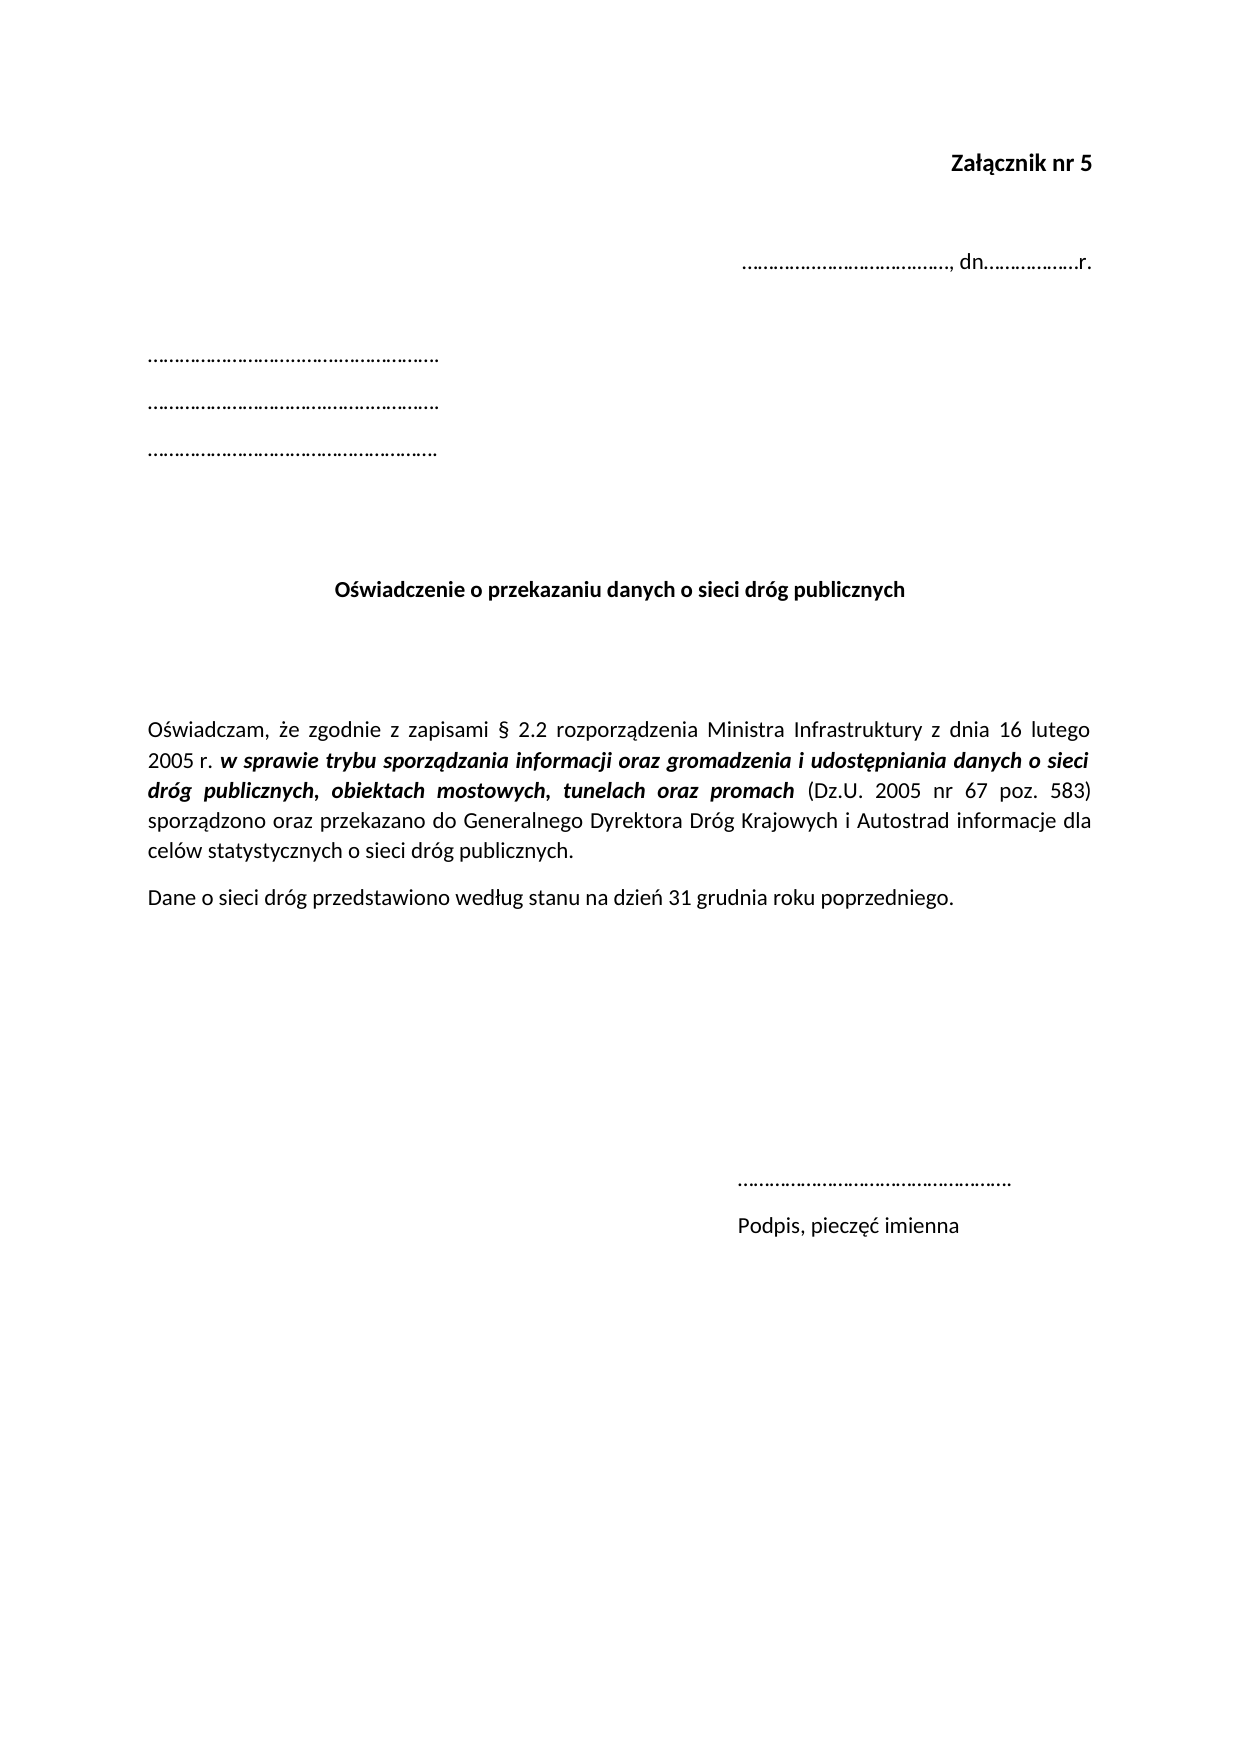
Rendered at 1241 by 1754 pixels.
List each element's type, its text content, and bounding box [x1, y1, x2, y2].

text Podpis, pieczęć imienna [664, 1211, 1093, 1239]
text Załącznik nr 5 [148, 148, 1093, 178]
text ……………………………………………. [664, 1164, 1093, 1192]
text Oświadczam, że zgodnie z zapisami § 2.2 rozporządzenia Ministra Infrastruktury z dnia 16 lutego 2005 r. w sprawie trybu sporządzania informacji oraz gromadzenia i udostępniania danych o sieci dróg publicznych, obiektach mostowych, tunelach oraz promach (Dz.U. 2005 nr 67 poz. 583) sporządzono oraz przekazano do Generalnego Dyrektora Dróg Krajowych i Autostrad informacje dla celów statystycznych o sieci dróg publicznych. [148, 716, 1093, 864]
text Oświadczenie o przekazaniu danych o sieci dróg publicznych [148, 575, 1093, 603]
text ………………………………………………. [148, 434, 1093, 462]
text …………..……………….……, dn………………r. [148, 247, 1093, 275]
text …………………………….……..…………. [148, 387, 1093, 415]
text ………………………..…….………………. [148, 341, 1093, 368]
text Dane o sieci dróg przedstawiono według stanu na dzień 31 grudnia roku poprzedniego. [148, 883, 1093, 911]
